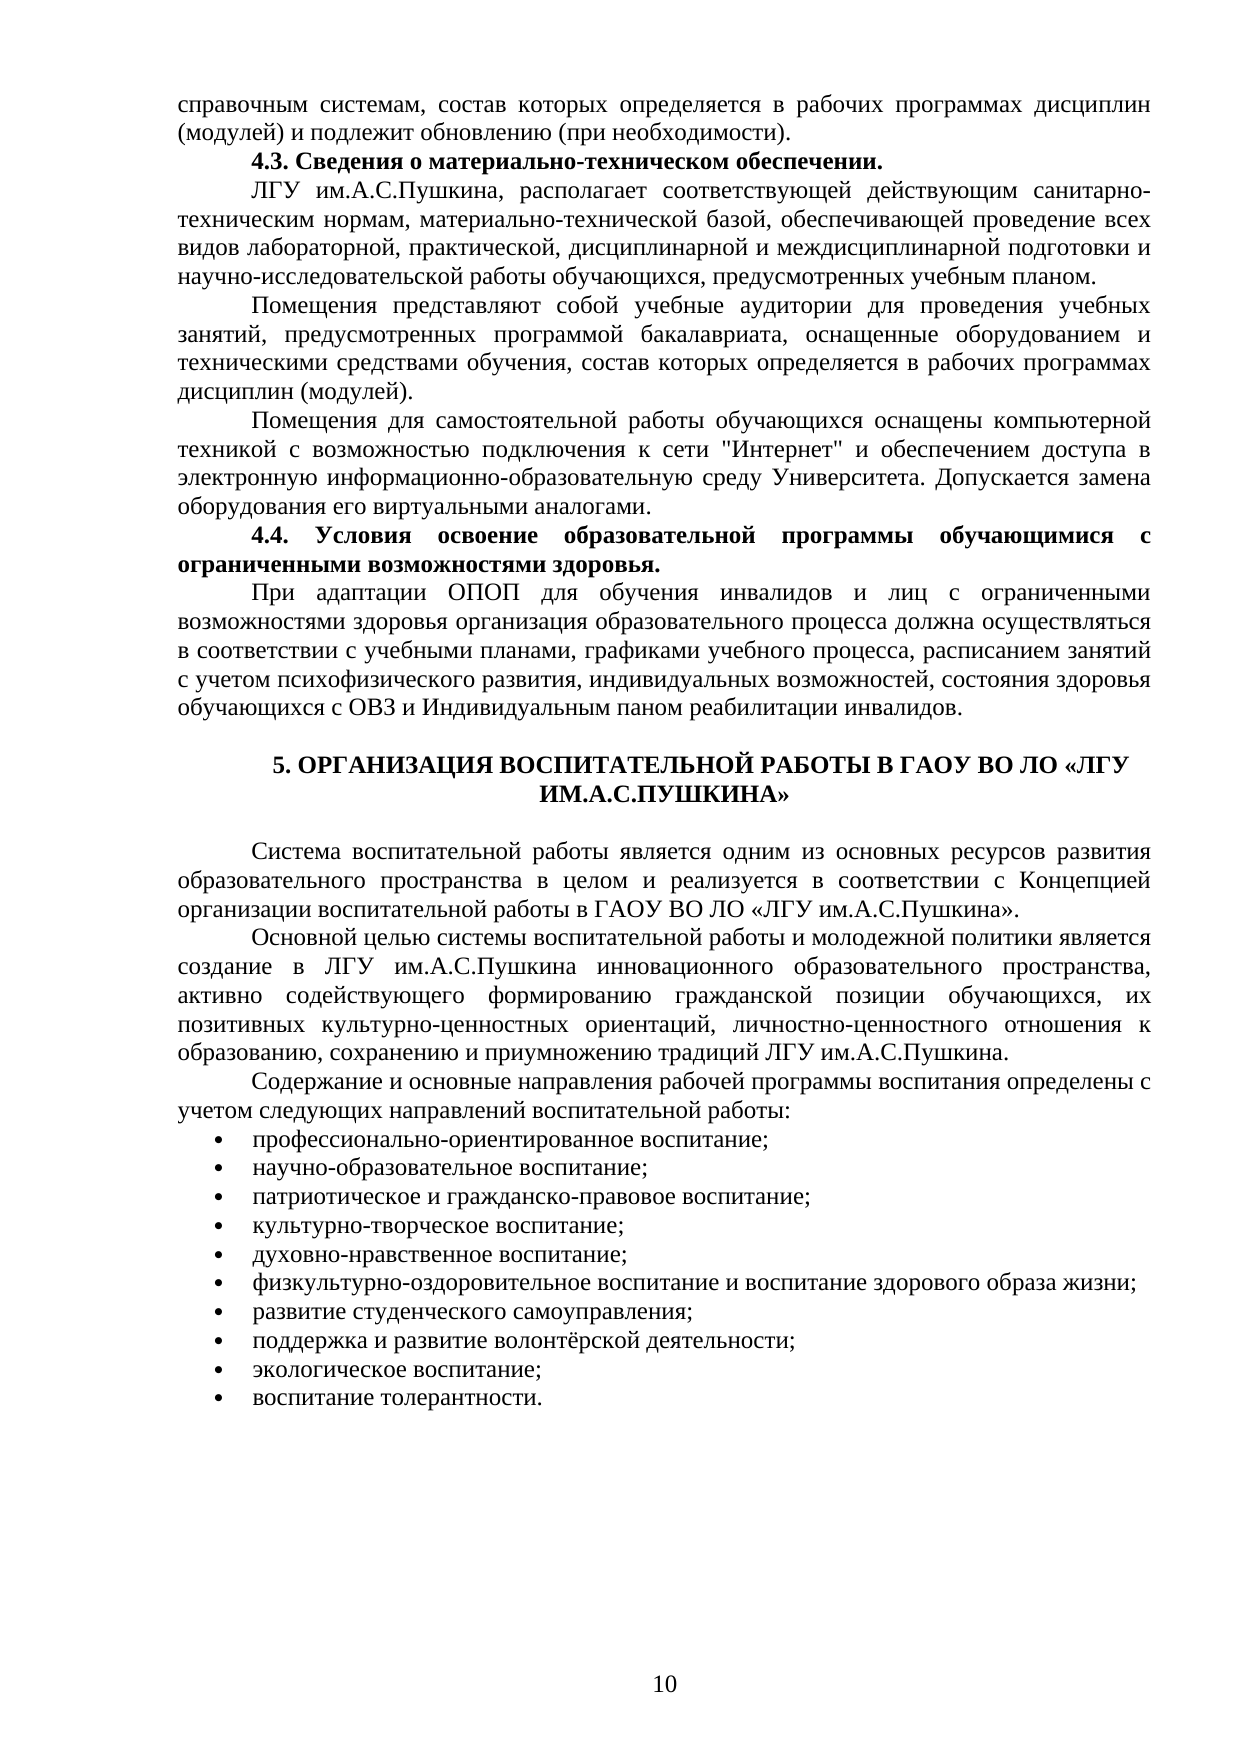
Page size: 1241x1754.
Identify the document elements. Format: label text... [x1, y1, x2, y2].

list культурно-творческое воспитание; [215, 1210, 1152, 1239]
list научно-образовательное воспитание; [215, 1152, 1152, 1181]
text 4.4. Условия освоение образовательной программы обучающимися с ограниченными возможностями здоровья. [177, 520, 1152, 577]
text Основной целью системы воспитательной работы и молодежной политики является создание в ЛГУ им.А.С.Пушкина инновационного образовательного пространства, активно содействующего формированию гражданской позиции обучающихся, их позитивных культурно-ценностных ориентаций, личностно-ценностного отношения к образованию, сохранению и приумножению традиций ЛГУ им.А.С.Пушкина. [177, 922, 1152, 1066]
text При адаптации ОПОП для обучения инвалидов и лиц с ограниченными возможностями здоровья организация образовательного процесса должна осуществляться в соответствии с учебными планами, графиками учебного процесса, расписанием занятий с учетом психофизического развития, индивидуальных возможностей, состояния здоровья обучающихся с ОВЗ и Индивидуальным паном реабилитации инвалидов. [177, 577, 1152, 721]
list экологическое воспитание; [215, 1354, 1152, 1382]
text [177, 89, 1152, 146]
list духовно-нравственное воспитание; [215, 1239, 1152, 1267]
text Помещения для самостоятельной работы обучающихся оснащены компьютерной техникой с возможностью подключения к сети "Интернет" и обеспечением доступа в электронную информационно-образовательную среду Университета. Допускается замена оборудования его виртуальными аналогами. [177, 405, 1152, 520]
list профессионально-ориентированное воспитание; [215, 1124, 1152, 1152]
text ЛГУ им.А.С.Пушкина, располагает соответствующей действующим санитарно-техническим нормам, материально-технической базой, обеспечивающей проведение всех видов лабораторной, практической, дисциплинарной и междисциплинарной подготовки и научно-исследовательской работы обучающихся, предусмотренных учебным планом. [177, 175, 1152, 290]
text Система воспитательной работы является одним из основных ресурсов развития образовательного пространства в целом и реализуется в соответствии с Концепцией организации воспитательной работы в ГАОУ ВО ЛО «ЛГУ им.А.С.Пушкина». [177, 836, 1152, 922]
list развитие студенческого самоуправления; [215, 1296, 1152, 1325]
list поддержка и развитие волонтёрской деятельности; [215, 1325, 1152, 1354]
list патриотическое и гражданско-правовое воспитание; [215, 1181, 1152, 1210]
text 5. Организация воспитательной работы в ГАОУ ВО ЛО «ЛГУ им.А.С.Пушкина» [177, 750, 1152, 807]
text 4.3. Сведения о материально-техническом обеспечении. [177, 146, 1152, 175]
list физкультурно-оздоровительное воспитание и воспитание здорового образа жизни; [215, 1267, 1152, 1296]
text Содержание и основные направления рабочей программы воспитания определены с учетом следующих направлений воспитательной работы: [177, 1066, 1152, 1124]
list воспитание толерантности. [215, 1382, 1152, 1411]
text Помещения представляют собой учебные аудитории для проведения учебных занятий, предусмотренных программой бакалавриата, оснащенные оборудованием и техническими средствами обучения, состав которых определяется в рабочих программах дисциплин (модулей). [177, 290, 1152, 405]
